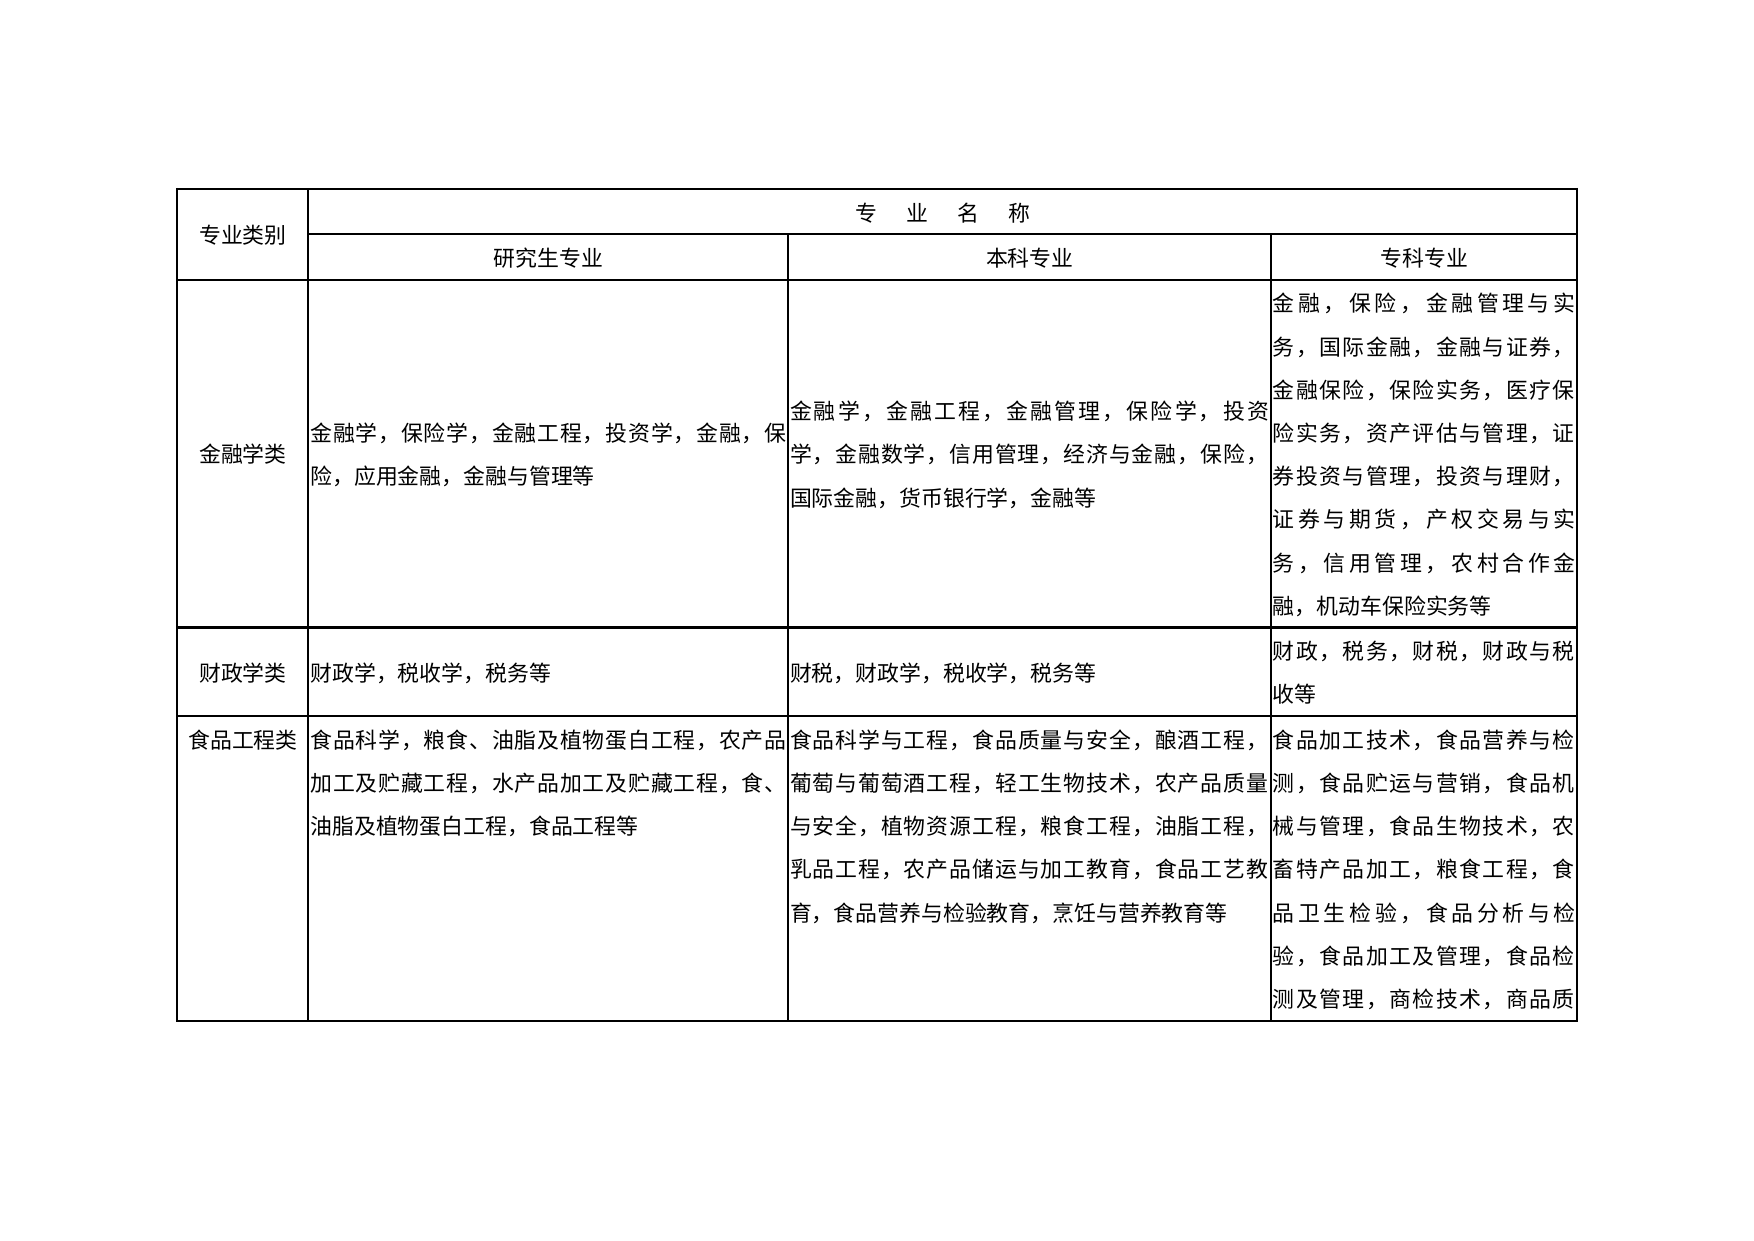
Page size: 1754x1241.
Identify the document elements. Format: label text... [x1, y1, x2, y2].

table_cell 研究生专业 [309, 235, 787, 278]
table_cell 金融学，金融工程，金融管理，保险学，投资学，金融数学，信用管理，经济与金融，保险，国际金融，货币银行学，金融等 [789, 281, 1270, 626]
table_cell 本科专业 [789, 235, 1270, 278]
table_cell 财政学类 [178, 629, 307, 715]
table_cell 食品工程类 [178, 717, 307, 1019]
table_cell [309, 717, 787, 1019]
table_cell 财税，财政学，税收学，税务等 [789, 629, 1270, 715]
table_cell 金融学，保险学，金融工程，投资学，金融，保险，应用金融，金融与管理等 [309, 281, 787, 626]
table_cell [1272, 717, 1576, 1019]
table_cell 财政学，税收学，税务等 [309, 629, 787, 715]
table_cell 财政，税务，财税，财政与税收等 [1272, 629, 1576, 715]
table_cell 金融，保险，金融管理与实务，国际金融，金融与证券，金融保险，保险实务，医疗保险实务，资产评估与管理，证券投资与管理，投资与理财，证券与期货，产权交易与实务，信用管理，农村合作金融，机动车保险实务等 [1272, 281, 1576, 626]
table_cell 金融学类 [178, 281, 307, 626]
table_cell 专科专业 [1272, 235, 1576, 278]
table_header 专 业 名 称 [309, 190, 1576, 233]
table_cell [789, 717, 1270, 1019]
table_header 专业类别 [178, 190, 307, 278]
